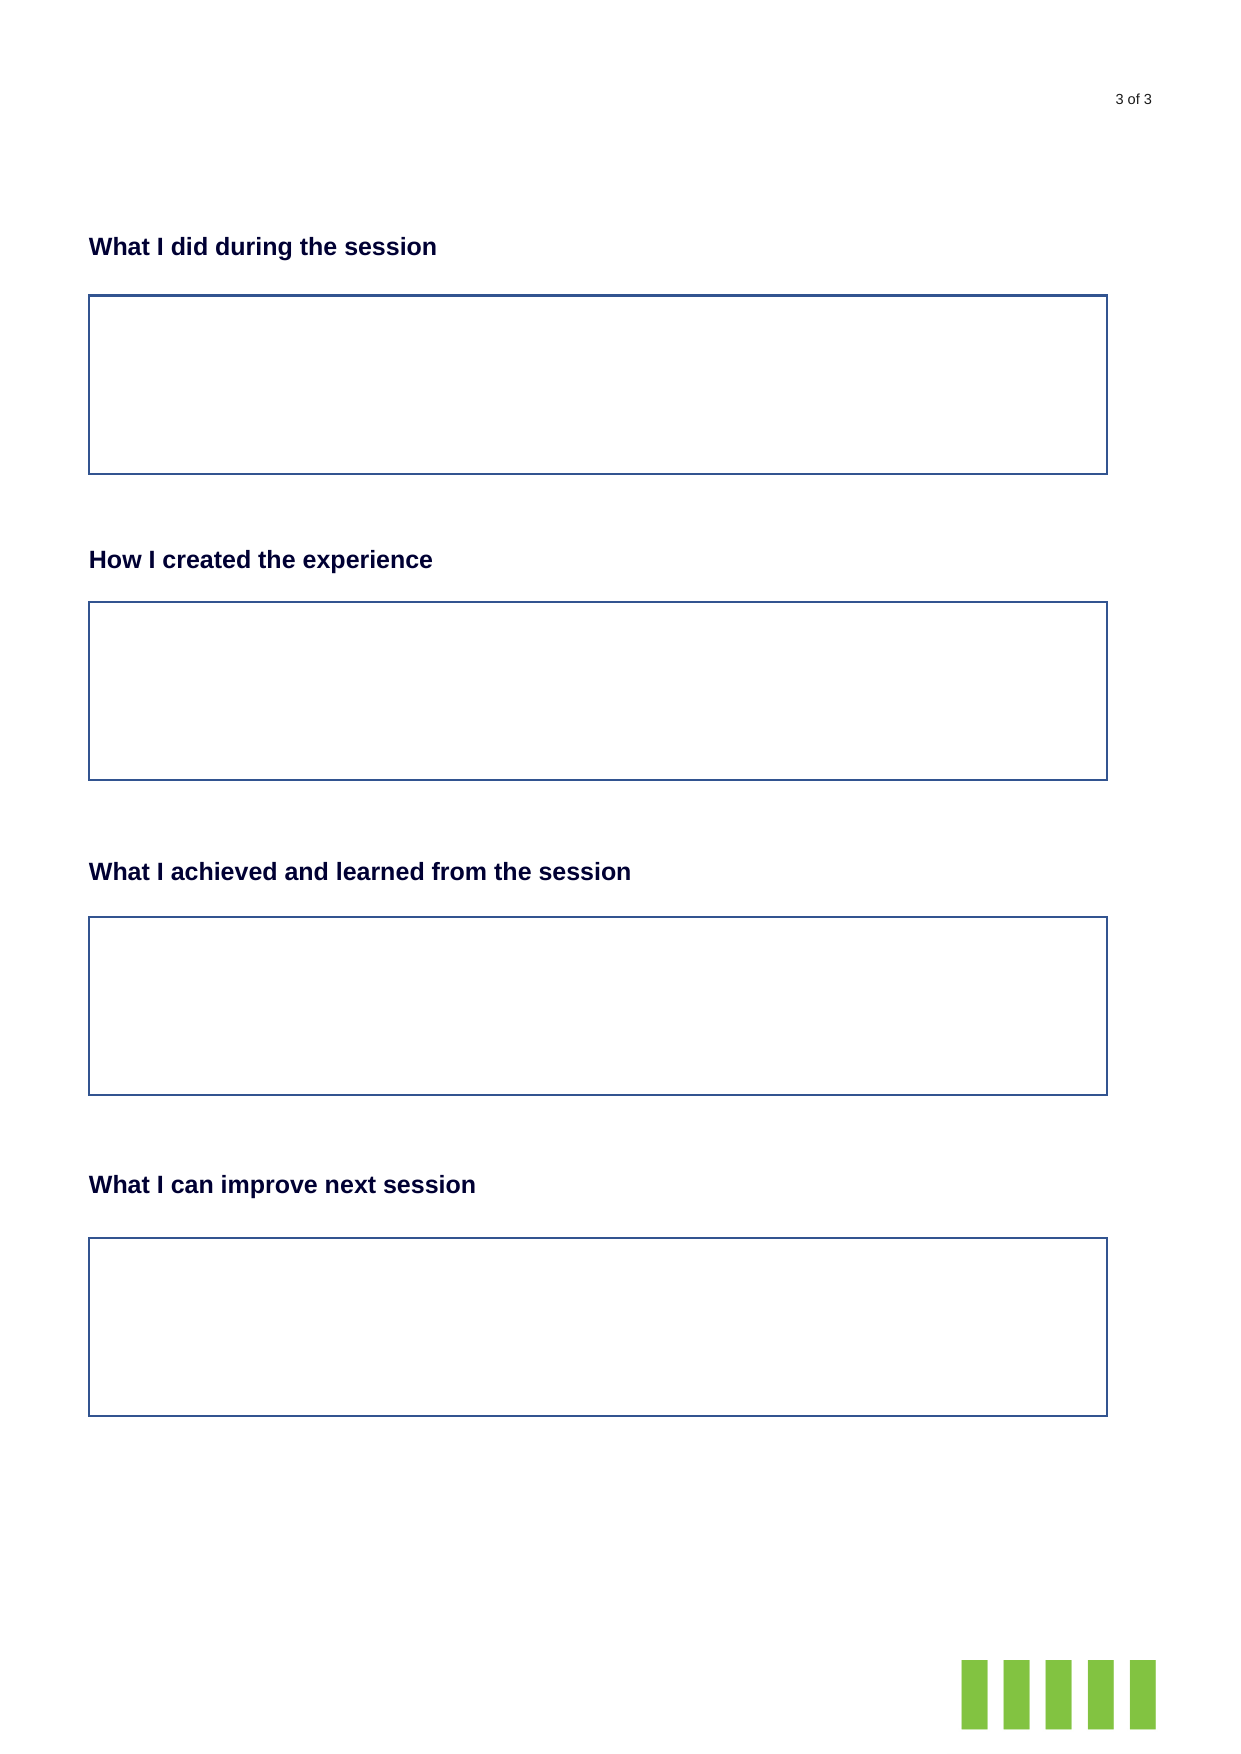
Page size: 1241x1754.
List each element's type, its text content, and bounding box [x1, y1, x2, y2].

subtitle How I created the experience [89, 542, 1016, 574]
subtitle What I can improve next session [89, 1167, 1016, 1199]
picture [946, 1660, 1241, 1754]
subtitle What I achieved and learned from the session [89, 855, 1016, 886]
subtitle What I did during the session [89, 230, 1016, 261]
